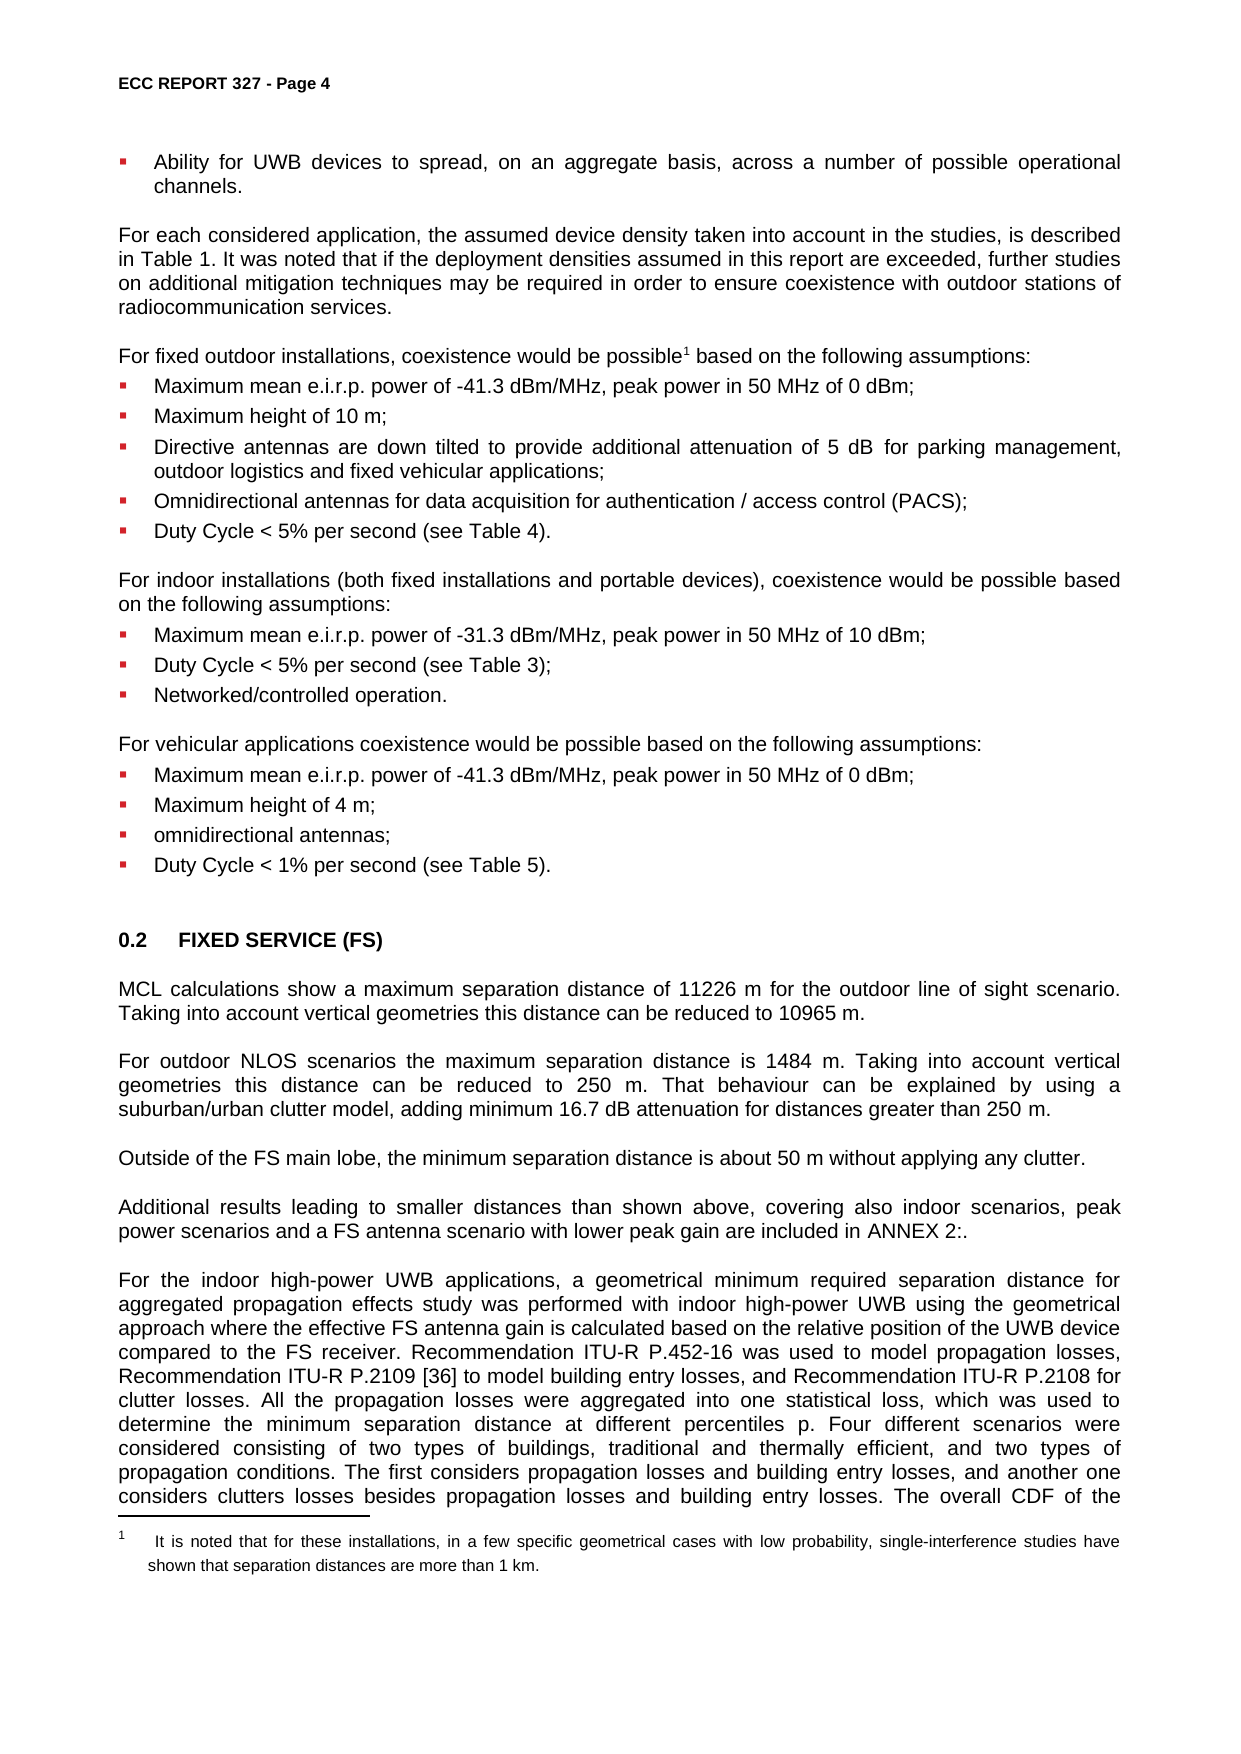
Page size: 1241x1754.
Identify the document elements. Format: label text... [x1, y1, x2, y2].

subtitle Fixed Service (FS) [118, 927, 1122, 951]
text For indoor installations (both fixed installations and portable devices), coexistence would be possible based on the following assumptions: [118, 568, 1122, 616]
text Omnidirectional antennas for data acquisition for authentication / access control (PACS); [118, 489, 1122, 513]
text Networked/controlled operation. [118, 683, 1122, 707]
text Maximum height of 10 m; [118, 404, 1122, 428]
text For outdoor NLOS scenarios the maximum separation distance is 1484 m. Taking into account vertical geometries this distance can be reduced to 250 m. That behaviour can be explained by using a suburban/urban clutter model, adding minimum 16.7 dB attenuation for distances greater than 250 m. [118, 1049, 1122, 1121]
text Maximum mean e.i.r.p. power of -31.3 dBm/MHz, peak power in 50 MHz of 10 dBm; [118, 622, 1122, 647]
text omnidirectional antennas; [118, 823, 1122, 847]
text For each considered application, the assumed device density taken into account in the studies, is described in Table 1. It was noted that if the deployment densities assumed in this report are exceeded, further studies on additional mitigation techniques may be required in order to ensure coexistence with outdoor stations of radiocommunication services. [118, 223, 1122, 319]
text Duty Cycle < 5% per second (see Table 4). [118, 519, 1122, 543]
text MCL calculations show a maximum separation distance of 11226 m for the outdoor line of sight scenario. Taking into account vertical geometries this distance can be reduced to 10965 m. [118, 976, 1122, 1024]
text Outside of the FS main lobe, the minimum separation distance is about 50 m without applying any clutter. [118, 1146, 1122, 1170]
text Directive antennas are down tilted to provide additional attenuation of 5 dB for parking management, outdoor logistics and fixed vehicular applications; [118, 435, 1122, 483]
text Additional results leading to smaller distances than shown above, covering also indoor scenarios, peak power scenarios and a FS antenna scenario with lower peak gain are included in ANNEX 2. [118, 1195, 1122, 1243]
text For vehicular applications coexistence would be possible based on the following assumptions: [118, 732, 1122, 756]
text Maximum mean e.i.r.p. power of -41.3 dBm/MHz, peak power in 50 MHz of 0 dBm; [118, 374, 1122, 398]
text Maximum height of 4 m; [118, 793, 1122, 817]
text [118, 1268, 1122, 1508]
text Maximum mean e.i.r.p. power of -41.3 dBm/MHz, peak power in 50 MHz of 0 dBm; [118, 762, 1122, 786]
text Duty Cycle < 5% per second (see Table 3); [118, 653, 1122, 677]
text For fixed outdoor installations, coexistence would be possible based on the following assumptions: [118, 344, 1122, 368]
text Duty Cycle < 1% per second (see Table 5). [118, 853, 1122, 877]
text Ability for UWB devices to spread, on an aggregate basis, across a number of possible operational channels. [118, 150, 1122, 198]
